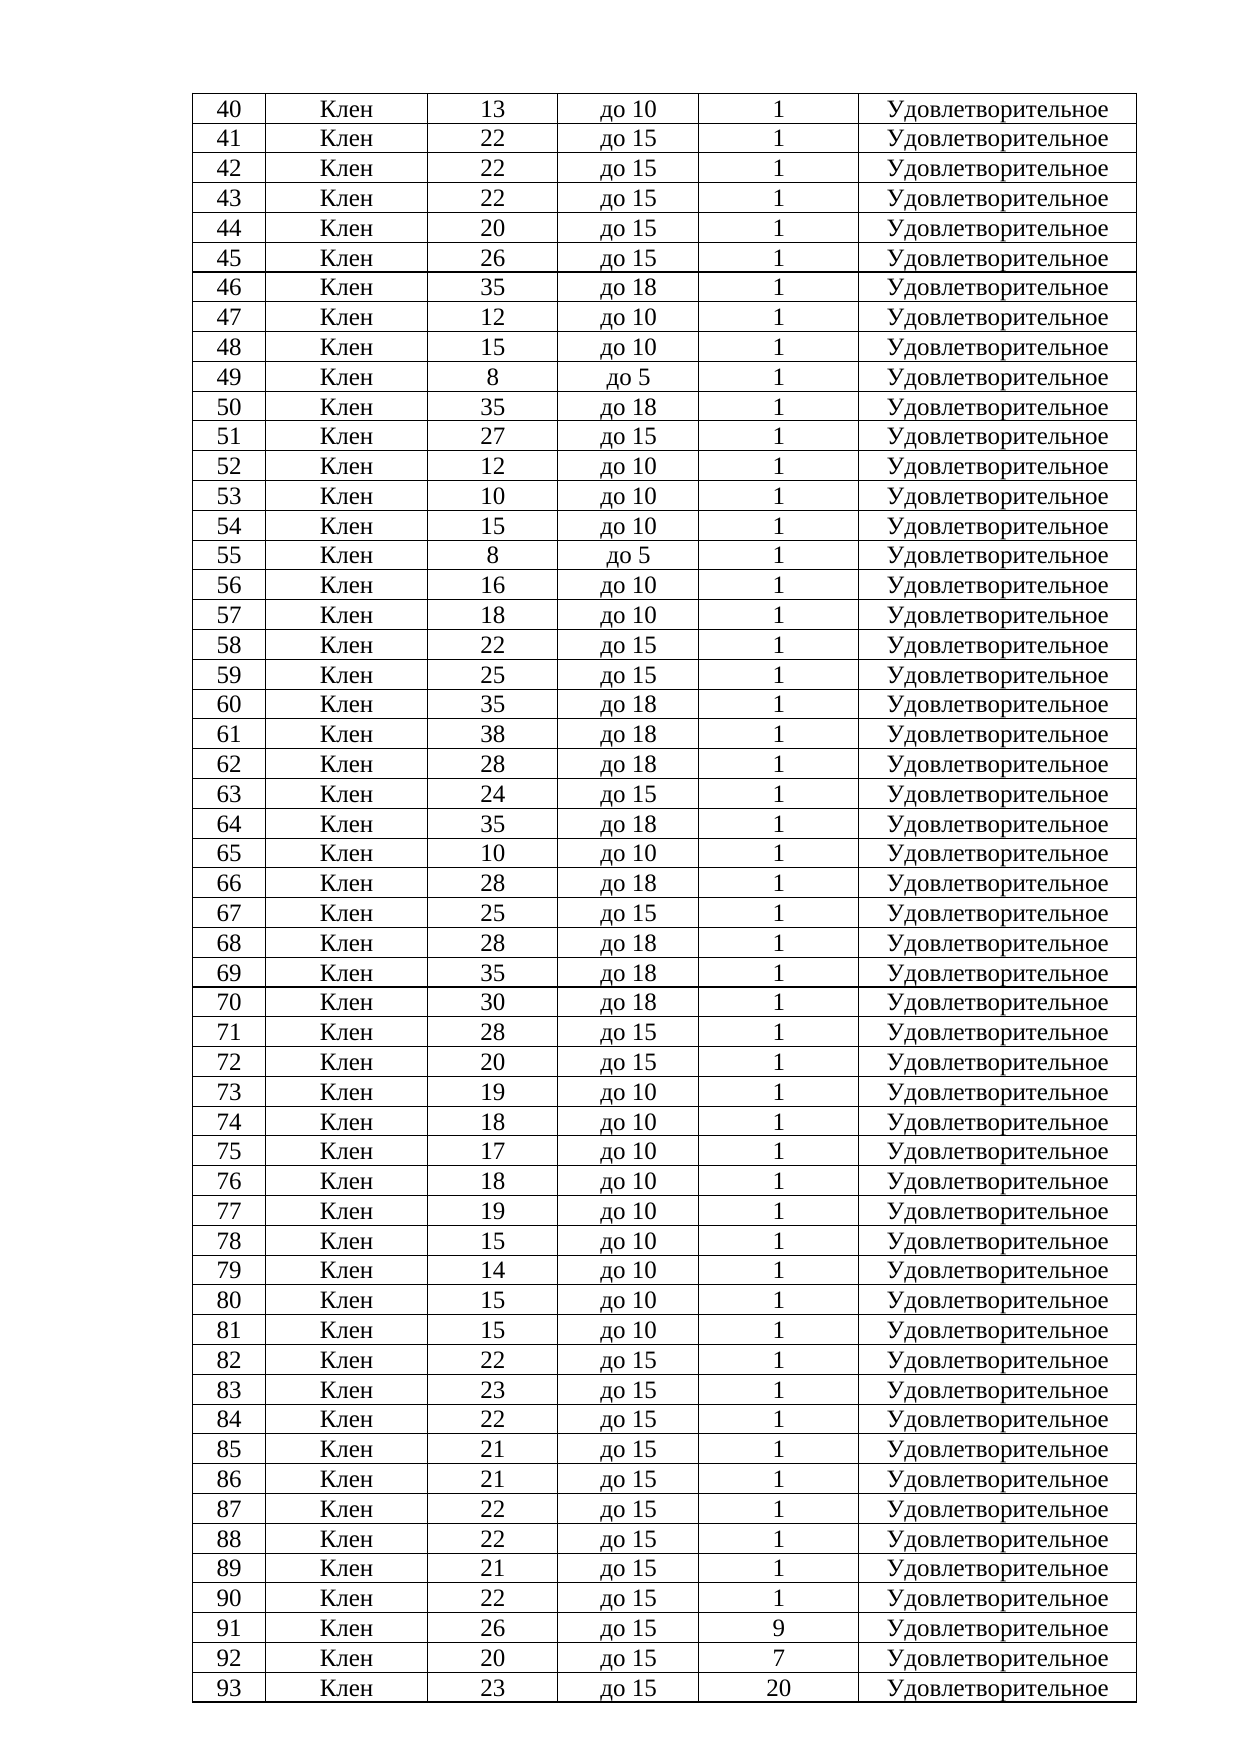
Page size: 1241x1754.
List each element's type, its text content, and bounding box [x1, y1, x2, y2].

table_cell Удовлетворительное [859, 958, 1136, 986]
table_cell до 15 [558, 1673, 698, 1701]
table_cell 10 [428, 839, 557, 867]
table_cell 76 [193, 1166, 265, 1195]
table_cell до 18 [558, 958, 698, 986]
table_cell до 10 [558, 94, 698, 122]
table_cell до 5 [558, 541, 698, 569]
table_cell Клен [266, 988, 427, 1016]
table_cell Удовлетворительное [859, 868, 1136, 897]
table_cell 1 [699, 1405, 858, 1433]
table_cell 1 [699, 1136, 858, 1165]
table_cell 24 [428, 779, 557, 808]
table_cell 1 [699, 660, 858, 688]
table_cell 93 [193, 1673, 265, 1701]
table_cell 1 [699, 541, 858, 569]
table_cell до 15 [558, 1643, 698, 1672]
table_cell 22 [428, 183, 557, 212]
table_cell до 15 [558, 421, 698, 450]
table_cell 83 [193, 1375, 265, 1403]
table_cell 1 [699, 1524, 858, 1552]
table_cell Удовлетворительное [859, 690, 1136, 718]
table_cell 85 [193, 1434, 265, 1463]
table_cell до 10 [558, 451, 698, 480]
table_cell Клен [266, 779, 427, 808]
table_cell 1 [699, 302, 858, 331]
table_cell 23 [428, 1375, 557, 1403]
table_cell Удовлетворительное [859, 1524, 1136, 1552]
table_cell до 18 [558, 868, 698, 897]
table_cell 1 [699, 183, 858, 212]
table_cell Удовлетворительное [859, 213, 1136, 242]
table_cell 21 [428, 1434, 557, 1463]
table_cell 30 [428, 988, 557, 1016]
table_cell до 15 [558, 183, 698, 212]
table_cell 16 [428, 570, 557, 599]
table_cell до 15 [558, 153, 698, 182]
table_cell 1 [699, 243, 858, 271]
table_cell Удовлетворительное [859, 570, 1136, 599]
table_cell 50 [193, 392, 265, 420]
table_cell до 10 [558, 839, 698, 867]
table_cell 28 [428, 868, 557, 897]
table_cell Удовлетворительное [859, 153, 1136, 182]
table_cell 81 [193, 1315, 265, 1344]
table_cell Клен [266, 362, 427, 391]
table_cell Клен [266, 481, 427, 510]
table_cell Удовлетворительное [859, 1017, 1136, 1046]
table_cell 54 [193, 511, 265, 539]
table_cell Удовлетворительное [859, 928, 1136, 957]
table_cell 1 [699, 451, 858, 480]
table_cell Удовлетворительное [859, 988, 1136, 1016]
table_cell 65 [193, 839, 265, 867]
table_cell до 18 [558, 749, 698, 778]
table_cell Удовлетворительное [859, 1226, 1136, 1254]
table_cell 56 [193, 570, 265, 599]
table_cell 22 [428, 153, 557, 182]
table_cell до 15 [558, 1375, 698, 1403]
table_cell до 10 [558, 1196, 698, 1225]
table_cell Клен [266, 1375, 427, 1403]
table_cell Удовлетворительное [859, 779, 1136, 808]
table_cell 23 [428, 1673, 557, 1701]
table_cell 35 [428, 273, 557, 301]
table_cell до 15 [558, 124, 698, 152]
table_cell 22 [428, 1524, 557, 1552]
table_cell 9 [699, 1613, 858, 1642]
table_cell 18 [428, 600, 557, 629]
table_cell 48 [193, 332, 265, 361]
table_cell Клен [266, 690, 427, 718]
table_cell Клен [266, 1583, 427, 1612]
table_cell до 18 [558, 273, 698, 301]
table_cell Удовлетворительное [859, 1315, 1136, 1344]
table_cell 12 [428, 451, 557, 480]
table_cell Клен [266, 1047, 427, 1076]
table_cell Удовлетворительное [859, 1375, 1136, 1403]
table_cell 91 [193, 1613, 265, 1642]
table_cell 62 [193, 749, 265, 778]
table_cell до 10 [558, 570, 698, 599]
table_cell до 15 [558, 630, 698, 659]
table_cell 1 [699, 1166, 858, 1195]
table_cell до 18 [558, 928, 698, 957]
table_cell Клен [266, 1315, 427, 1344]
table_cell Клен [266, 1256, 427, 1284]
table_cell 17 [428, 1136, 557, 1165]
table_cell 1 [699, 1315, 858, 1344]
table_cell 22 [428, 1494, 557, 1523]
table_cell Клен [266, 958, 427, 986]
table_cell Удовлетворительное [859, 332, 1136, 361]
table_cell до 10 [558, 1077, 698, 1106]
table_cell 21 [428, 1464, 557, 1493]
table_cell 8 [428, 362, 557, 391]
table_cell Клен [266, 1285, 427, 1314]
table_cell 80 [193, 1285, 265, 1314]
table_cell 28 [428, 928, 557, 957]
table_cell 52 [193, 451, 265, 480]
table_cell до 10 [558, 302, 698, 331]
table_cell 79 [193, 1256, 265, 1284]
table_cell 1 [699, 1464, 858, 1493]
table_cell 89 [193, 1554, 265, 1582]
table_cell 1 [699, 570, 858, 599]
table_cell 1 [699, 1434, 858, 1463]
table_cell до 15 [558, 660, 698, 688]
table_cell до 18 [558, 809, 698, 837]
table_cell 78 [193, 1226, 265, 1254]
table_cell 1 [699, 898, 858, 927]
table_cell 1 [699, 421, 858, 450]
table_cell 28 [428, 1017, 557, 1046]
table_cell 67 [193, 898, 265, 927]
table_cell 43 [193, 183, 265, 212]
table_cell 1 [699, 839, 858, 867]
table_cell Удовлетворительное [859, 1583, 1136, 1612]
table_cell Клен [266, 1554, 427, 1582]
table_cell 1 [699, 362, 858, 391]
table_cell Клен [266, 1166, 427, 1195]
table_cell 20 [428, 213, 557, 242]
table_cell 1 [699, 600, 858, 629]
table_cell 21 [428, 1554, 557, 1582]
table_cell 26 [428, 1613, 557, 1642]
table_cell 1 [699, 779, 858, 808]
table_cell 1 [699, 273, 858, 301]
table_cell 15 [428, 1285, 557, 1314]
table_cell 55 [193, 541, 265, 569]
table_cell до 15 [558, 1017, 698, 1046]
table_cell 19 [428, 1196, 557, 1225]
table_cell до 15 [558, 1405, 698, 1433]
table_cell Удовлетворительное [859, 1554, 1136, 1582]
table_cell до 15 [558, 1047, 698, 1076]
table_cell Удовлетворительное [859, 1166, 1136, 1195]
table_cell Удовлетворительное [859, 1643, 1136, 1672]
table_cell Удовлетворительное [859, 1136, 1136, 1165]
table_cell до 10 [558, 511, 698, 539]
table_cell 35 [428, 958, 557, 986]
table_cell до 5 [558, 362, 698, 391]
table_cell Удовлетворительное [859, 660, 1136, 688]
table_cell 42 [193, 153, 265, 182]
table_cell 13 [428, 94, 557, 122]
table_cell Клен [266, 94, 427, 122]
table_cell 15 [428, 1226, 557, 1254]
table_cell Клен [266, 630, 427, 659]
table_cell 53 [193, 481, 265, 510]
table_cell 74 [193, 1107, 265, 1135]
table_cell Клен [266, 1107, 427, 1135]
table_cell Клен [266, 1017, 427, 1046]
table_cell до 10 [558, 1107, 698, 1135]
table_cell 27 [428, 421, 557, 450]
table_cell 1 [699, 511, 858, 539]
table_cell 44 [193, 213, 265, 242]
table_cell Клен [266, 1196, 427, 1225]
table_cell 14 [428, 1256, 557, 1284]
table_cell Клен [266, 243, 427, 271]
table_cell Клен [266, 1464, 427, 1493]
table_cell 1 [699, 1256, 858, 1284]
table_cell до 15 [558, 779, 698, 808]
table_cell 60 [193, 690, 265, 718]
table_cell 49 [193, 362, 265, 391]
table_cell 25 [428, 898, 557, 927]
table_cell 58 [193, 630, 265, 659]
table_cell Удовлетворительное [859, 1494, 1136, 1523]
table_cell Клен [266, 1345, 427, 1374]
table_cell Клен [266, 600, 427, 629]
table_cell Клен [266, 570, 427, 599]
table_cell 35 [428, 809, 557, 837]
table_cell Удовлетворительное [859, 362, 1136, 391]
table_cell до 15 [558, 1345, 698, 1374]
table_cell Клен [266, 421, 427, 450]
table_cell 59 [193, 660, 265, 688]
table_cell 46 [193, 273, 265, 301]
table_cell 1 [699, 809, 858, 837]
table_cell 40 [193, 94, 265, 122]
table_cell Удовлетворительное [859, 1673, 1136, 1701]
table_cell 84 [193, 1405, 265, 1433]
table_cell 12 [428, 302, 557, 331]
table_cell 70 [193, 988, 265, 1016]
table_cell 38 [428, 719, 557, 748]
table_cell 1 [699, 1107, 858, 1135]
table_cell Клен [266, 332, 427, 361]
table_cell Клен [266, 719, 427, 748]
table_cell 1 [699, 988, 858, 1016]
table_cell 57 [193, 600, 265, 629]
table_cell Удовлетворительное [859, 1196, 1136, 1225]
table_cell Клен [266, 273, 427, 301]
table_cell Удовлетворительное [859, 839, 1136, 867]
table_cell Клен [266, 839, 427, 867]
table_cell 71 [193, 1017, 265, 1046]
table_cell Удовлетворительное [859, 1256, 1136, 1284]
table_cell 66 [193, 868, 265, 897]
table_cell Удовлетворительное [859, 1077, 1136, 1106]
table_cell до 15 [558, 1613, 698, 1642]
table_cell 69 [193, 958, 265, 986]
table_cell до 15 [558, 1494, 698, 1523]
table_cell Клен [266, 124, 427, 152]
table_cell Клен [266, 1405, 427, 1433]
table_cell 1 [699, 868, 858, 897]
table_cell Клен [266, 749, 427, 778]
table_cell 1 [699, 481, 858, 510]
table_cell до 15 [558, 1434, 698, 1463]
table_cell 1 [699, 94, 858, 122]
table_cell Удовлетворительное [859, 94, 1136, 122]
table_cell 63 [193, 779, 265, 808]
table_cell 35 [428, 392, 557, 420]
table_cell до 10 [558, 1166, 698, 1195]
table_cell 20 [428, 1047, 557, 1076]
table_cell 22 [428, 1405, 557, 1433]
table_cell Удовлетворительное [859, 1107, 1136, 1135]
table_cell 1 [699, 1017, 858, 1046]
table_cell Удовлетворительное [859, 451, 1136, 480]
table_cell Клен [266, 1434, 427, 1463]
table_cell Клен [266, 153, 427, 182]
table_cell Клен [266, 392, 427, 420]
table_cell 1 [699, 1196, 858, 1225]
table_cell Удовлетворительное [859, 630, 1136, 659]
table_cell 75 [193, 1136, 265, 1165]
table_cell 1 [699, 690, 858, 718]
table_cell Клен [266, 1226, 427, 1254]
table_cell Удовлетворительное [859, 1434, 1136, 1463]
table_cell до 10 [558, 600, 698, 629]
table_cell 1 [699, 1077, 858, 1106]
table_cell до 18 [558, 988, 698, 1016]
table_cell Удовлетворительное [859, 511, 1136, 539]
table_cell до 10 [558, 1285, 698, 1314]
table_cell 41 [193, 124, 265, 152]
table_cell 73 [193, 1077, 265, 1106]
table_cell 25 [428, 660, 557, 688]
table_cell 1 [699, 719, 858, 748]
table_cell Удовлетворительное [859, 749, 1136, 778]
table_cell до 15 [558, 1464, 698, 1493]
table_cell до 10 [558, 1256, 698, 1284]
table_cell до 18 [558, 392, 698, 420]
table_cell 88 [193, 1524, 265, 1552]
table_cell Клен [266, 183, 427, 212]
table_cell 20 [428, 1643, 557, 1672]
table_cell 1 [699, 392, 858, 420]
table_cell 22 [428, 1583, 557, 1612]
table_cell 51 [193, 421, 265, 450]
table_cell 1 [699, 1375, 858, 1403]
table_cell до 15 [558, 1583, 698, 1612]
table_cell 18 [428, 1107, 557, 1135]
table_cell 77 [193, 1196, 265, 1225]
table_cell 22 [428, 630, 557, 659]
table_cell 1 [699, 958, 858, 986]
table_cell Удовлетворительное [859, 809, 1136, 837]
table_cell 1 [699, 749, 858, 778]
table_cell 47 [193, 302, 265, 331]
table_cell Клен [266, 451, 427, 480]
table_cell Клен [266, 541, 427, 569]
table_cell 10 [428, 481, 557, 510]
table_cell Клен [266, 1136, 427, 1165]
table_cell Удовлетворительное [859, 1345, 1136, 1374]
table_cell до 10 [558, 332, 698, 361]
table_cell Клен [266, 868, 427, 897]
table_cell 18 [428, 1166, 557, 1195]
table_cell 22 [428, 124, 557, 152]
table_cell 1 [699, 1583, 858, 1612]
table_cell до 10 [558, 481, 698, 510]
table_cell Удовлетворительное [859, 1464, 1136, 1493]
table_cell Клен [266, 213, 427, 242]
table_cell 8 [428, 541, 557, 569]
table_cell 86 [193, 1464, 265, 1493]
table_cell до 10 [558, 1226, 698, 1254]
table_cell Удовлетворительное [859, 421, 1136, 450]
table_cell 1 [699, 124, 858, 152]
table_cell Клен [266, 1077, 427, 1106]
table_cell Удовлетворительное [859, 1405, 1136, 1433]
table_cell Клен [266, 1613, 427, 1642]
table_cell 1 [699, 153, 858, 182]
table_cell Удовлетворительное [859, 481, 1136, 510]
table_cell 1 [699, 1285, 858, 1314]
table_cell Удовлетворительное [859, 273, 1136, 301]
table_cell 26 [428, 243, 557, 271]
table_cell до 15 [558, 243, 698, 271]
table_cell Удовлетворительное [859, 1285, 1136, 1314]
table_cell 61 [193, 719, 265, 748]
table_cell 1 [699, 213, 858, 242]
table_cell до 15 [558, 213, 698, 242]
table_cell 64 [193, 809, 265, 837]
table_cell 1 [699, 1047, 858, 1076]
table_cell Удовлетворительное [859, 302, 1136, 331]
table_cell Клен [266, 928, 427, 957]
table_cell Клен [266, 660, 427, 688]
table_cell 22 [428, 1345, 557, 1374]
table_cell Клен [266, 1524, 427, 1552]
table_cell 15 [428, 1315, 557, 1344]
table_cell Удовлетворительное [859, 898, 1136, 927]
table_cell 7 [699, 1643, 858, 1672]
table_cell 82 [193, 1345, 265, 1374]
table_cell 1 [699, 1554, 858, 1582]
table_cell Удовлетворительное [859, 719, 1136, 748]
table_cell 45 [193, 243, 265, 271]
table_cell 1 [699, 1494, 858, 1523]
table_cell 90 [193, 1583, 265, 1612]
table_cell Удовлетворительное [859, 1047, 1136, 1076]
table_cell до 15 [558, 1524, 698, 1552]
table_cell Клен [266, 302, 427, 331]
table_cell до 15 [558, 898, 698, 927]
table_cell Удовлетворительное [859, 541, 1136, 569]
table_cell 28 [428, 749, 557, 778]
table_cell 87 [193, 1494, 265, 1523]
table_cell Клен [266, 809, 427, 837]
table_cell до 10 [558, 1136, 698, 1165]
table_cell Клен [266, 1673, 427, 1701]
table_cell Клен [266, 1643, 427, 1672]
table_cell Клен [266, 898, 427, 927]
table_cell до 15 [558, 1554, 698, 1582]
table_cell Удовлетворительное [859, 183, 1136, 212]
table_cell Удовлетворительное [859, 1613, 1136, 1642]
table_cell Удовлетворительное [859, 124, 1136, 152]
table_cell 15 [428, 332, 557, 361]
table_cell 15 [428, 511, 557, 539]
table_cell 19 [428, 1077, 557, 1106]
table_cell Клен [266, 1494, 427, 1523]
table_cell до 18 [558, 690, 698, 718]
table_cell Клен [266, 511, 427, 539]
table_cell Удовлетворительное [859, 243, 1136, 271]
table_cell 1 [699, 630, 858, 659]
table_cell Удовлетворительное [859, 600, 1136, 629]
table_cell до 10 [558, 1315, 698, 1344]
table_cell 1 [699, 1226, 858, 1254]
table_cell 35 [428, 690, 557, 718]
table_cell Удовлетворительное [859, 392, 1136, 420]
table_cell 20 [699, 1673, 858, 1701]
table_cell 92 [193, 1643, 265, 1672]
table_cell 1 [699, 928, 858, 957]
table_cell 68 [193, 928, 265, 957]
table_cell до 18 [558, 719, 698, 748]
table_cell 72 [193, 1047, 265, 1076]
table_cell 1 [699, 1345, 858, 1374]
table_cell 1 [699, 332, 858, 361]
